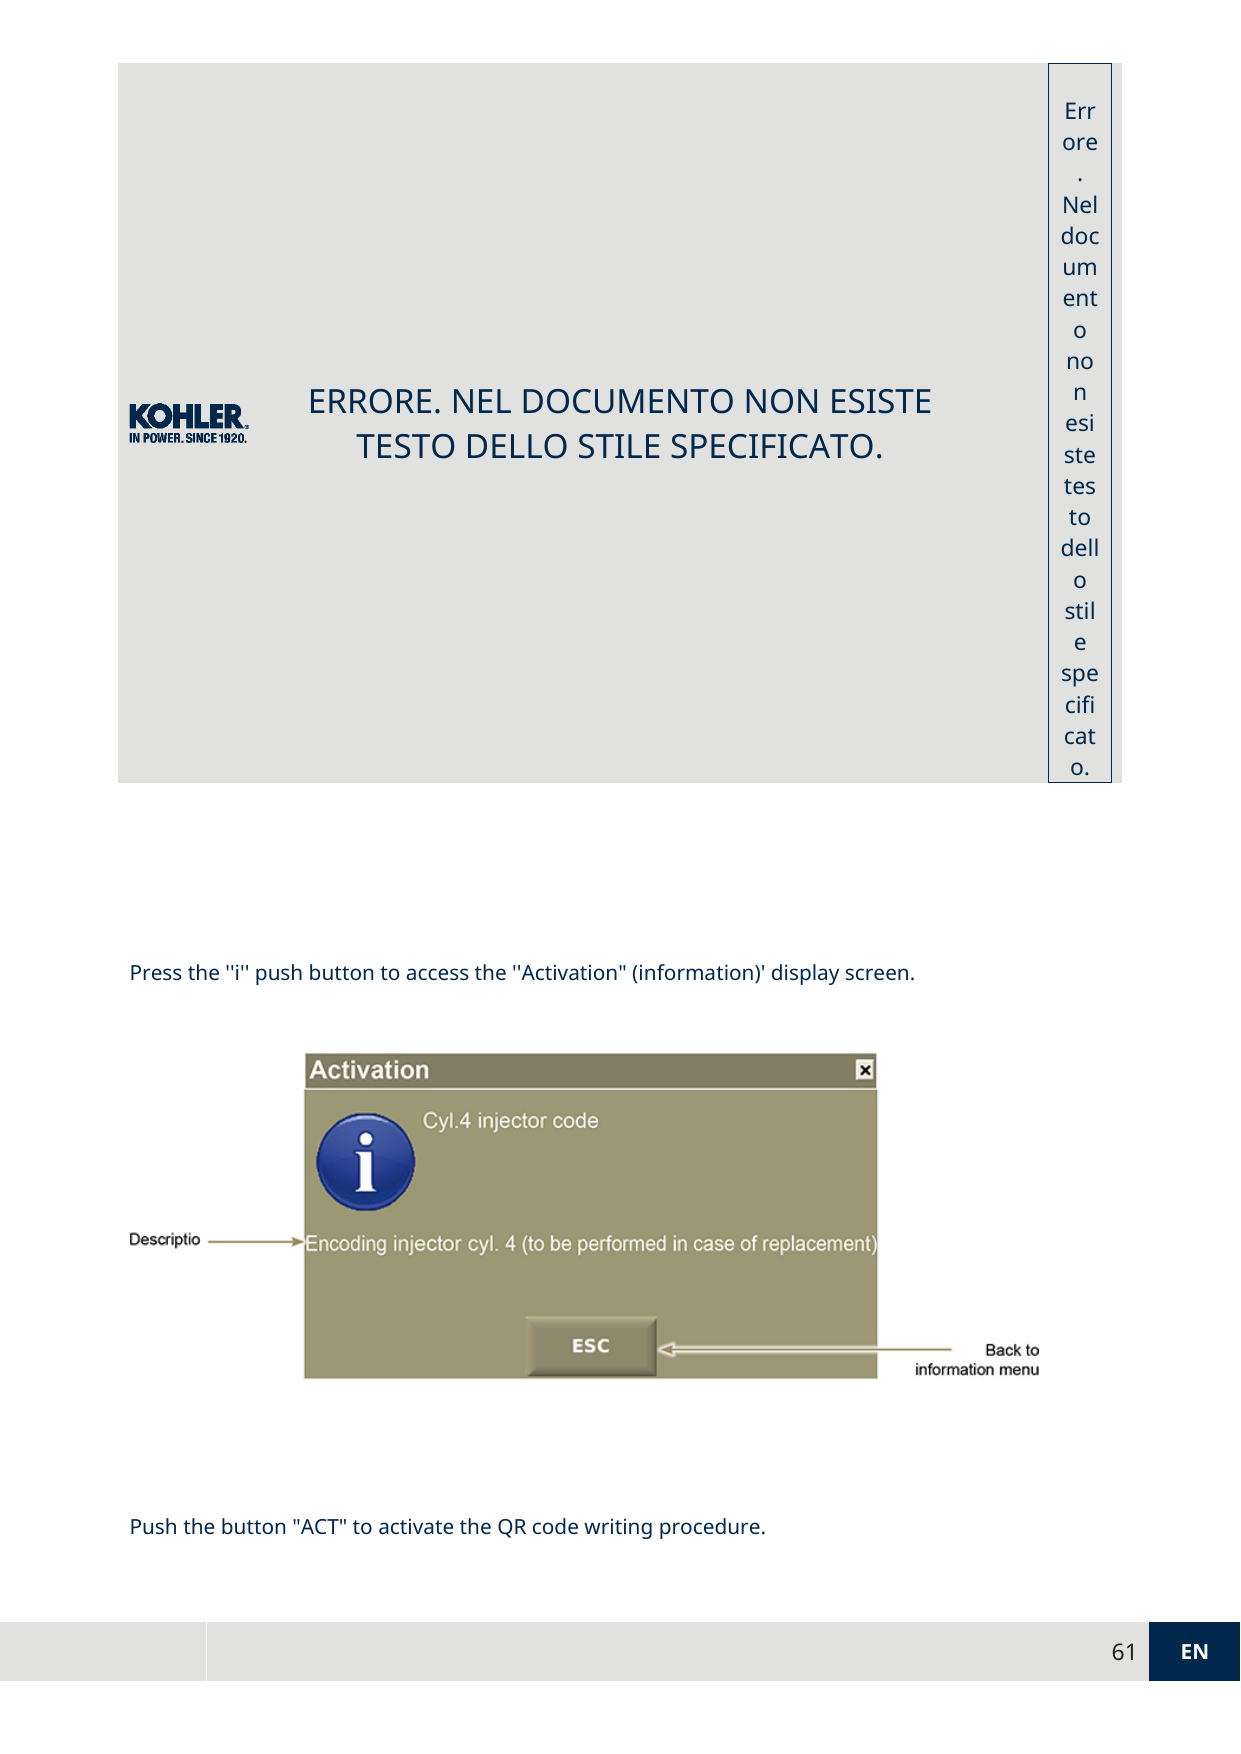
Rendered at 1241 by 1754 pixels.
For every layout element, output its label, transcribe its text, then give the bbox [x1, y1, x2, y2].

picture [129, 403, 249, 443]
table_header Press the ''Activate'' push button to access the ''Activation'' display screen. List of activation engine statuses displayed Reset PLV opening times To open the "Reset no.PLV" menu, use arrow button to select "Select other detail from list" and then "Replace selected activation with activation not displayed". Once you open the "Reset no.PLV" menu, press "ACT" to reset the number of PLV opening times. QR injectors entry code Press the ''i'' push button to access the ''Activation" (information)' display screen. Push the button "ACT" to activate the QR code writing procedure. The injector code is composed of 30 characters to insert at two different times. Insert the first 15 characters of the code and press "OK" Wait for confirmation to insert the second 15 characters of the injector code Insert the second 15 characters of the code and press "OK" "Activate" diagnosis example . If you wish to verify the operation of the EGR valve, follow this procedure: To access the "EGR valve on/off" display screen, press the right push button "Activation selection / scroll up and down". By pressing the "ACT" push button, it activates the "EGR" test. Press "OK" NOTE : For another active diagnosis, select the desired activations by following the previous example [118, 815, 1122, 1558]
picture [129, 1051, 1039, 1382]
